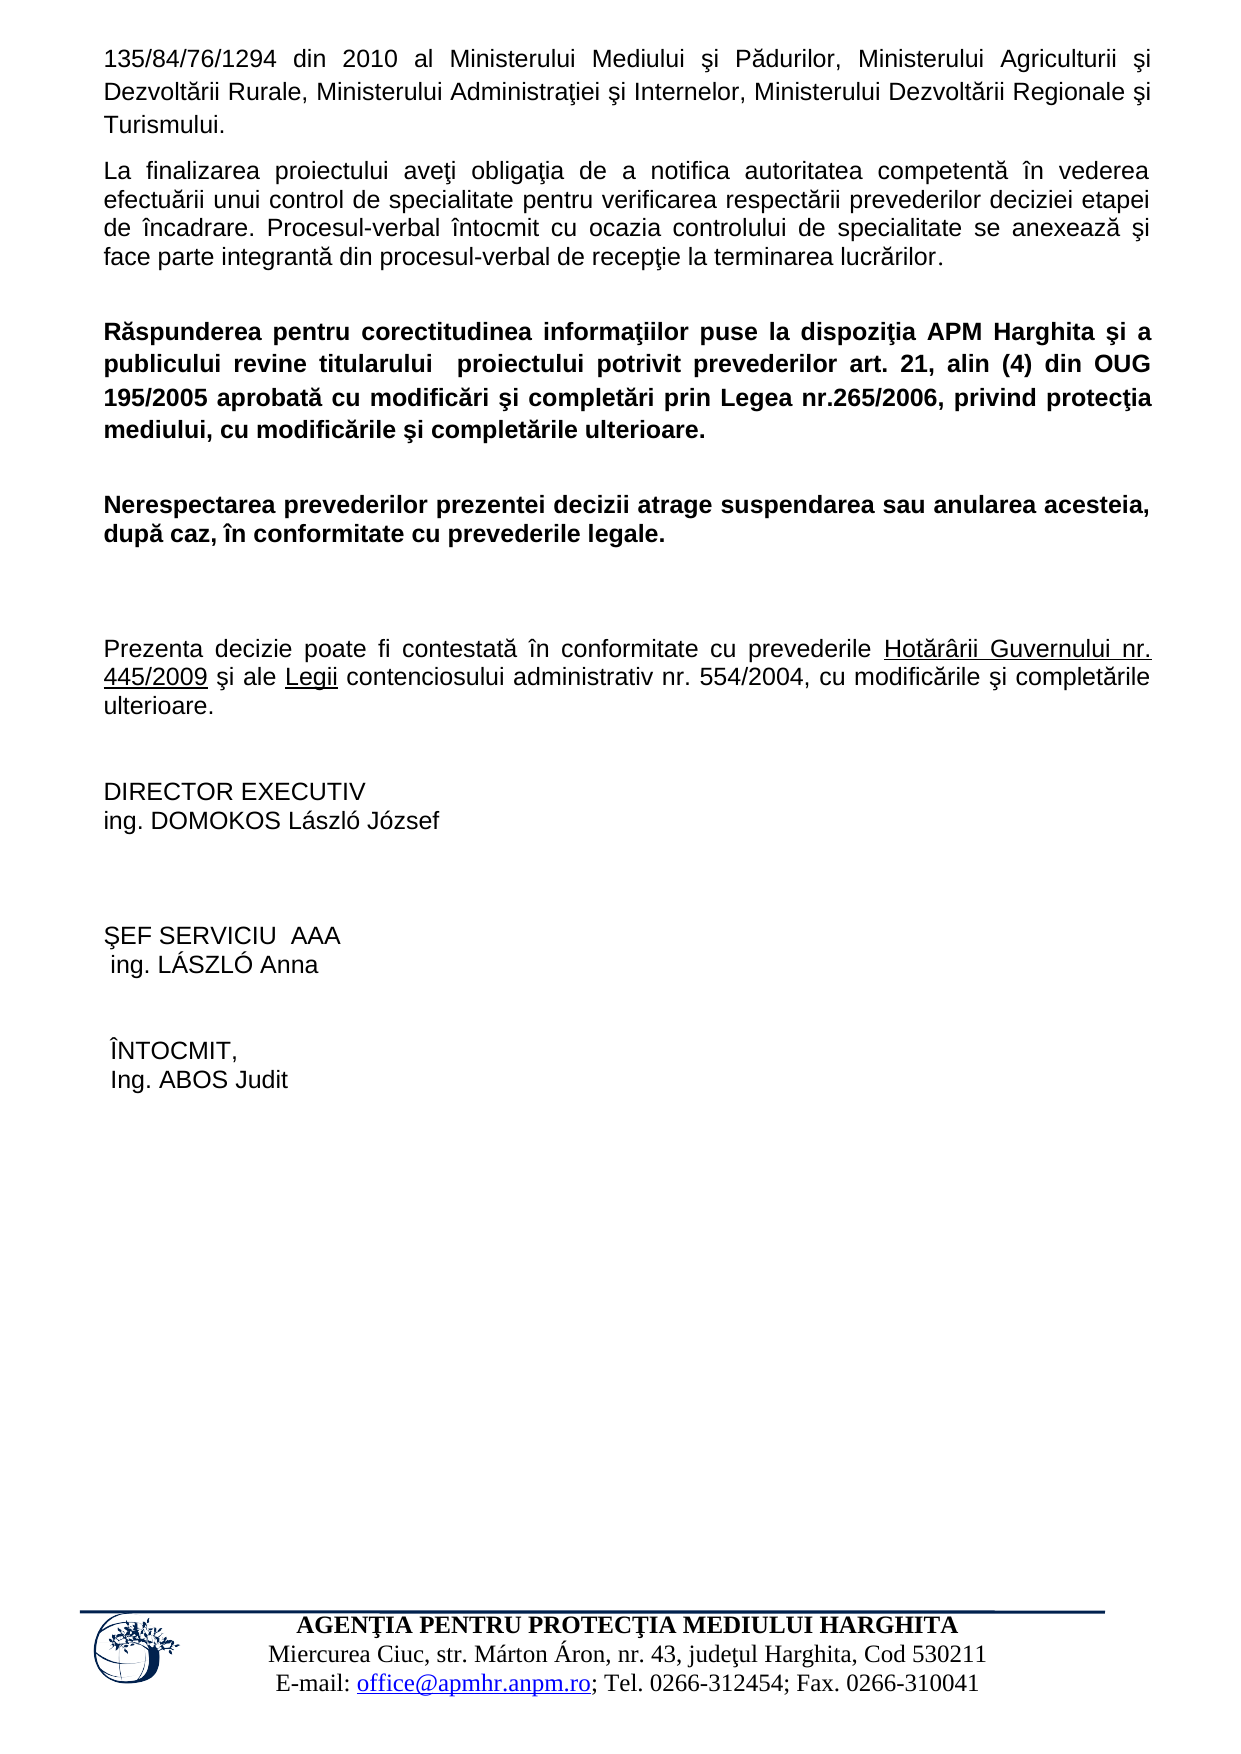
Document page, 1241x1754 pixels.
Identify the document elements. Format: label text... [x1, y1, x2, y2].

text ÎNTOCMIT, [103, 1036, 1240, 1065]
text Prezenta decizie poate fi contestată în conformitate cu prevederile Hotărârii Guvernului nr. 445/2009 şi ale Legii contenciosului administrativ nr. 554/2004, cu modificările şi completările ulterioare. [103, 633, 1152, 720]
text ing. DOMOKOS László József [103, 806, 1240, 835]
text Răspunderea pentru corectitudinea informaţiilor puse la dispoziţia APM Harghita şi a publicului revine titularului proiectului potrivit prevederilor art. 21, alin (4) din OUG 195/2005 aprobată cu modificări şi completări prin Legea nr.265/2006, privind protecţia mediului, cu modificările şi completările ulterioare. [103, 316, 1153, 444]
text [103, 44, 1153, 139]
text ŞEF SERVICIU AAA [103, 921, 1240, 950]
text DIRECTOR EXECUTIV [103, 777, 1152, 806]
text La finalizarea proiectului aveţi obligaţia de a notifica autoritatea competentă în vederea efectuării unui control de specialitate pentru verificarea respectării prevederilor deciziei etapei de încadrare. Procesul-verbal întocmit cu ocazia controlului de specialitate se anexează şi face parte integrantă din procesul-verbal de recepţie la terminarea lucrărilor. [103, 156, 1152, 271]
text Ing. ABOS Judit [103, 1065, 1240, 1093]
text Nerespectarea prevederilor prezentei decizii atrage suspendarea sau anularea acesteia, după caz, în conformitate cu prevederile legale. [103, 490, 1152, 547]
text ing. LÁSZLÓ Anna [103, 950, 1240, 978]
